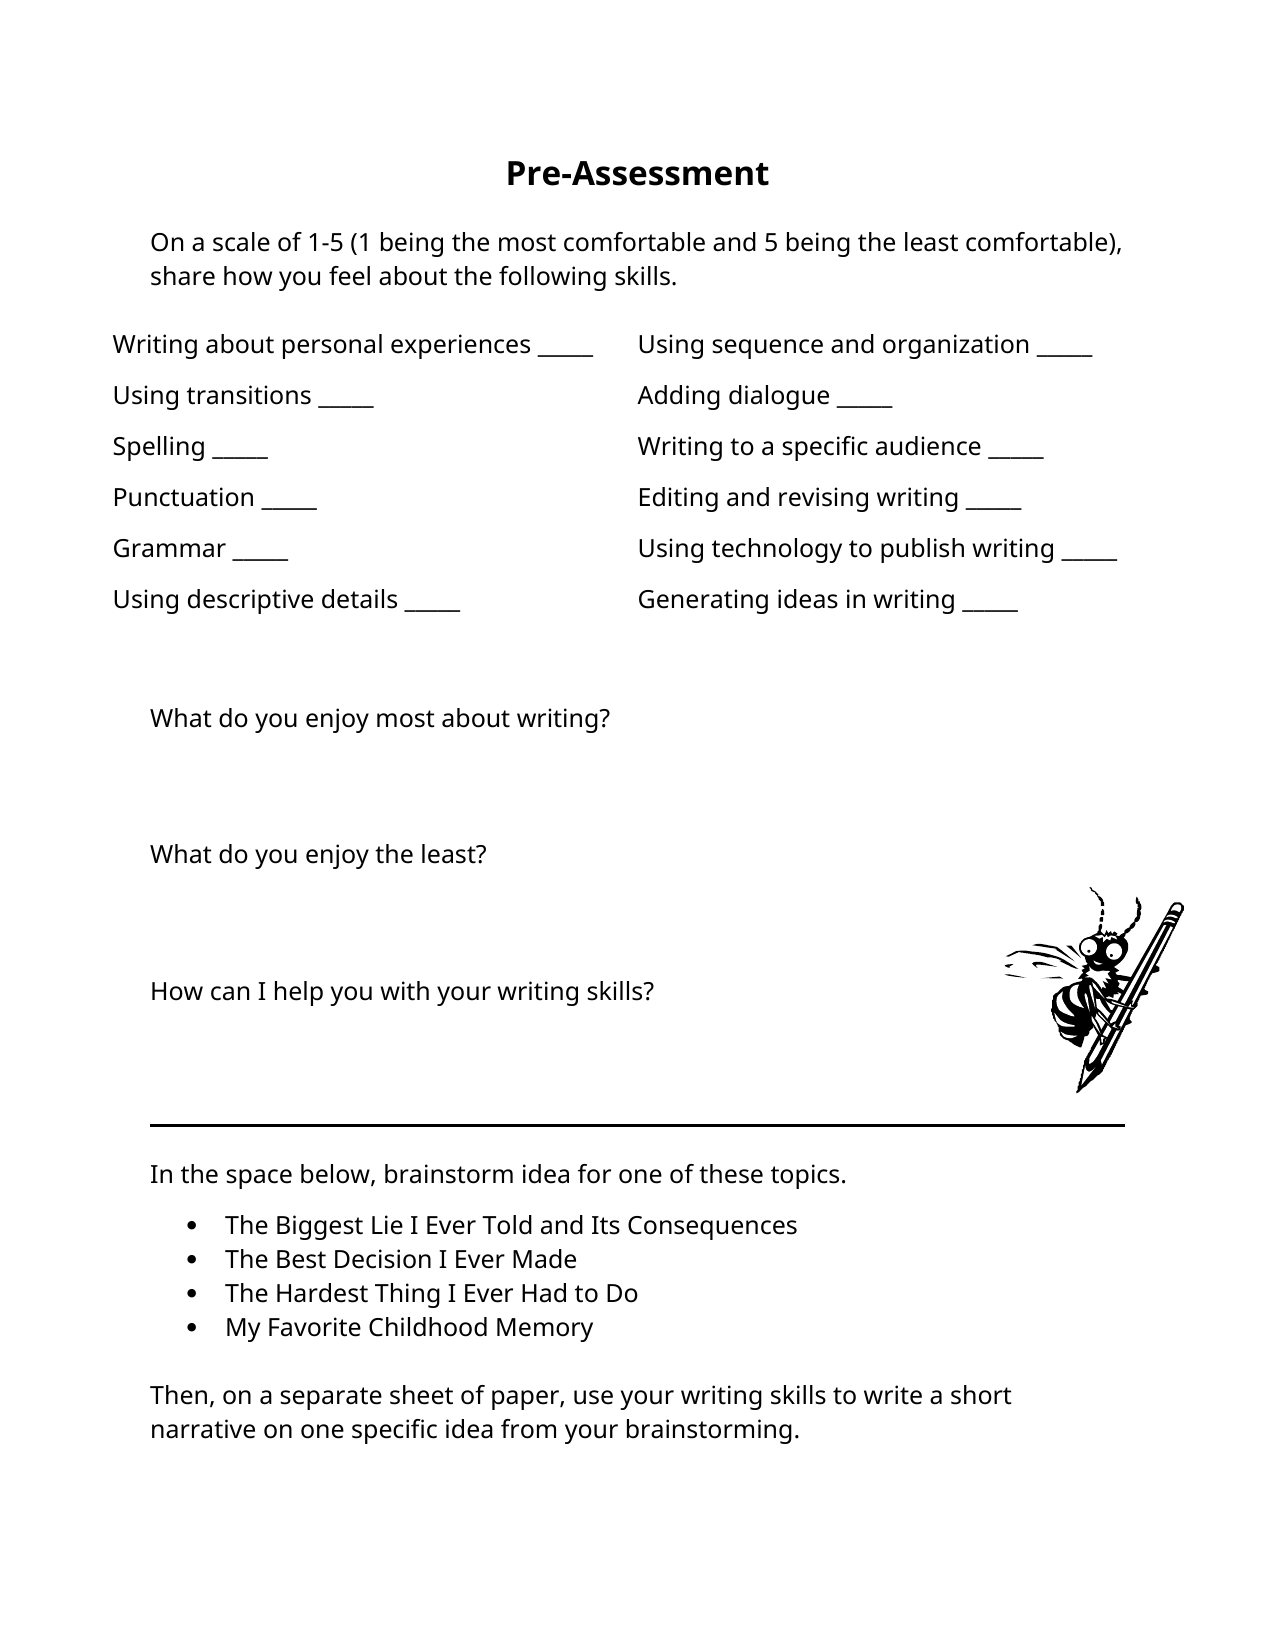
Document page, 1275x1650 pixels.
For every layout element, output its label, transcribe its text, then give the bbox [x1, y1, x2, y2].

text Grammar _____ [112, 531, 600, 564]
text Using descriptive details _____ [112, 582, 600, 616]
text Spelling _____ [112, 428, 600, 462]
text On a scale of 1-5 (1 being the most comfortable and 5 being the least comfortable), share how you feel about the following skills. [150, 224, 1125, 292]
text Writing about personal experiences _____ [112, 326, 600, 360]
text Adding dialogue _____ [637, 377, 1125, 411]
list My Favorite Childhood Memory [187, 1309, 1125, 1343]
text Using transitions _____ [112, 377, 600, 411]
list The Hardest Thing I Ever Had to Do [187, 1275, 1125, 1309]
text Punctuation _____ [112, 479, 600, 513]
text In the space below, brainstorm idea for one of these topics. [150, 1156, 1125, 1190]
text Then, on a separate sheet of paper, use your writing skills to write a short narrative on one specific idea from your brainstorming. [150, 1378, 1125, 1446]
text Using technology to publish writing _____ [637, 531, 1125, 564]
list The Best Decision I Ever Made [187, 1241, 1125, 1275]
text Writing to a specific audience _____ [637, 428, 1125, 462]
text What do you enjoy the least? [150, 837, 1125, 871]
text How can I help you with your writing skills? [150, 973, 1125, 1007]
text What do you enjoy most about writing? [150, 701, 1125, 735]
text Pre-Assessment [150, 150, 1125, 195]
text Using sequence and organization _____ [637, 326, 1125, 360]
text Generating ideas in writing _____ [637, 582, 1125, 616]
text Editing and revising writing _____ [637, 479, 1125, 513]
list The Biggest Lie I Ever Told and Its Consequences [187, 1207, 1125, 1241]
